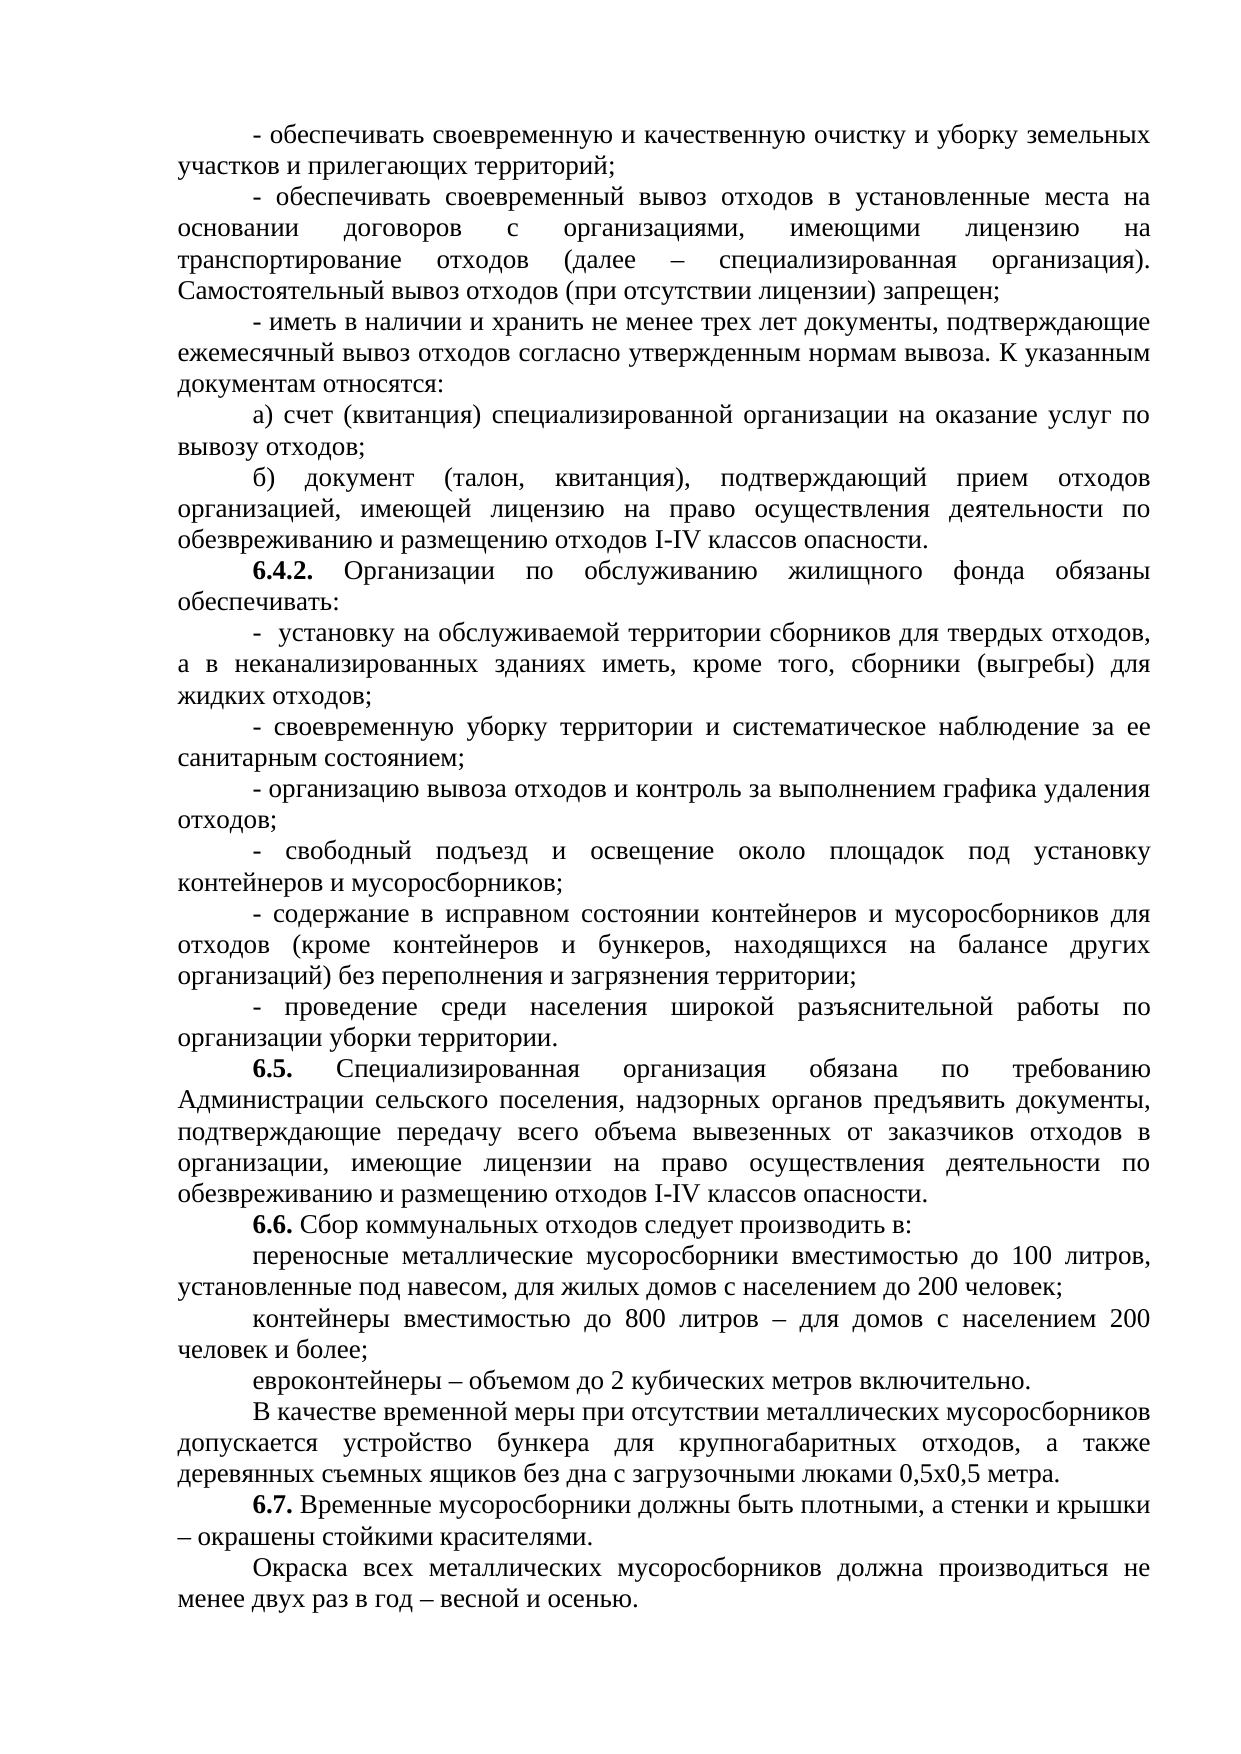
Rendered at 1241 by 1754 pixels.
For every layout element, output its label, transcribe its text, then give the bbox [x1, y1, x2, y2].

text - обеспечивать своевременный вывоз отходов в установленные места на основании договоров с организациями, имеющими лицензию на транспортирование отходов (далее – специализированная организация). Самостоятельный вывоз отходов (при отсутствии лицензии) запрещен; [177, 180, 1152, 305]
text 6.5. Специализированная организация обязана по требованию Администрации сельского поселения, надзорных органов предъявить документы, подтверждающие передачу всего объема вывезенных от заказчиков отходов в организации, имеющие лицензии на право осуществления деятельности по обезвреживанию и размещению отходов I-IV классов опасности. [177, 1052, 1152, 1208]
text - установку на обслуживаемой территории сборников для твердых отходов, а в неканализированных зданиях иметь, кроме того, сборники (выгребы) для жидких отходов; [177, 616, 1152, 710]
text - организацию вывоза отходов и контроль за выполнением графика удаления отходов; [177, 772, 1152, 834]
text - иметь в наличии и хранить не менее трех лет документы, подтверждающие ежемесячный вывоз отходов согласно утвержденным нормам вывоза. К указанным документам относятся: [177, 305, 1152, 398]
text В качестве временной меры при отсутствии металлических мусоросборников допускается устройство бункера для крупногабаритных отходов, а также деревянных съемных ящиков без дна с загрузочными люками 0,5х0,5 метра. [177, 1395, 1152, 1488]
text 6.7. Временные мусоросборники должны быть плотными, а стенки и крышки – окрашены стойкими красителями. [177, 1488, 1152, 1551]
text - своевременную уборку территории и систематическое наблюдение за ее санитарным состоянием; [177, 710, 1152, 772]
text евроконтейнеры – объемом до 2 кубических метров включительно. [177, 1364, 1152, 1395]
text 6.4.2. Организации по обслуживанию жилищного фонда обязаны обеспечивать: [177, 554, 1152, 616]
text б) документ (талон, квитанция), подтверждающий прием отходов организацией, имеющей лицензию на право осуществления деятельности по обезвреживанию и размещению отходов I-IV классов опасности. [177, 461, 1152, 554]
text - проведение среди населения широкой разъяснительной работы по организации уборки территории. [177, 990, 1152, 1052]
text - свободный подъезд и освещение около площадок под установку контейнеров и мусоросборников; [177, 834, 1152, 897]
text а) счет (квитанция) специализированной организации на оказание услуг по вывозу отходов; [177, 398, 1152, 461]
text - обеспечивать своевременную и качественную очистку и уборку земельных участков и прилегающих территорий; [177, 118, 1152, 180]
text 6.6. Сбор коммунальных отходов следует производить в: [177, 1208, 1152, 1239]
text контейнеры вместимостью до 800 литров – для домов с населением 200 человек и более; [177, 1302, 1152, 1364]
text Окраска всех металлических мусоросборников должна производиться не менее двух раз в год – весной и осенью. [177, 1551, 1152, 1613]
text переносные металлические мусоросборники вместимостью до 100 литров, установленные под навесом, для жилых домов с населением до 200 человек; [177, 1239, 1152, 1302]
text - содержание в исправном состоянии контейнеров и мусоросборников для отходов (кроме контейнеров и бункеров, находящихся на балансе других организаций) без переполнения и загрязнения территории; [177, 897, 1152, 990]
